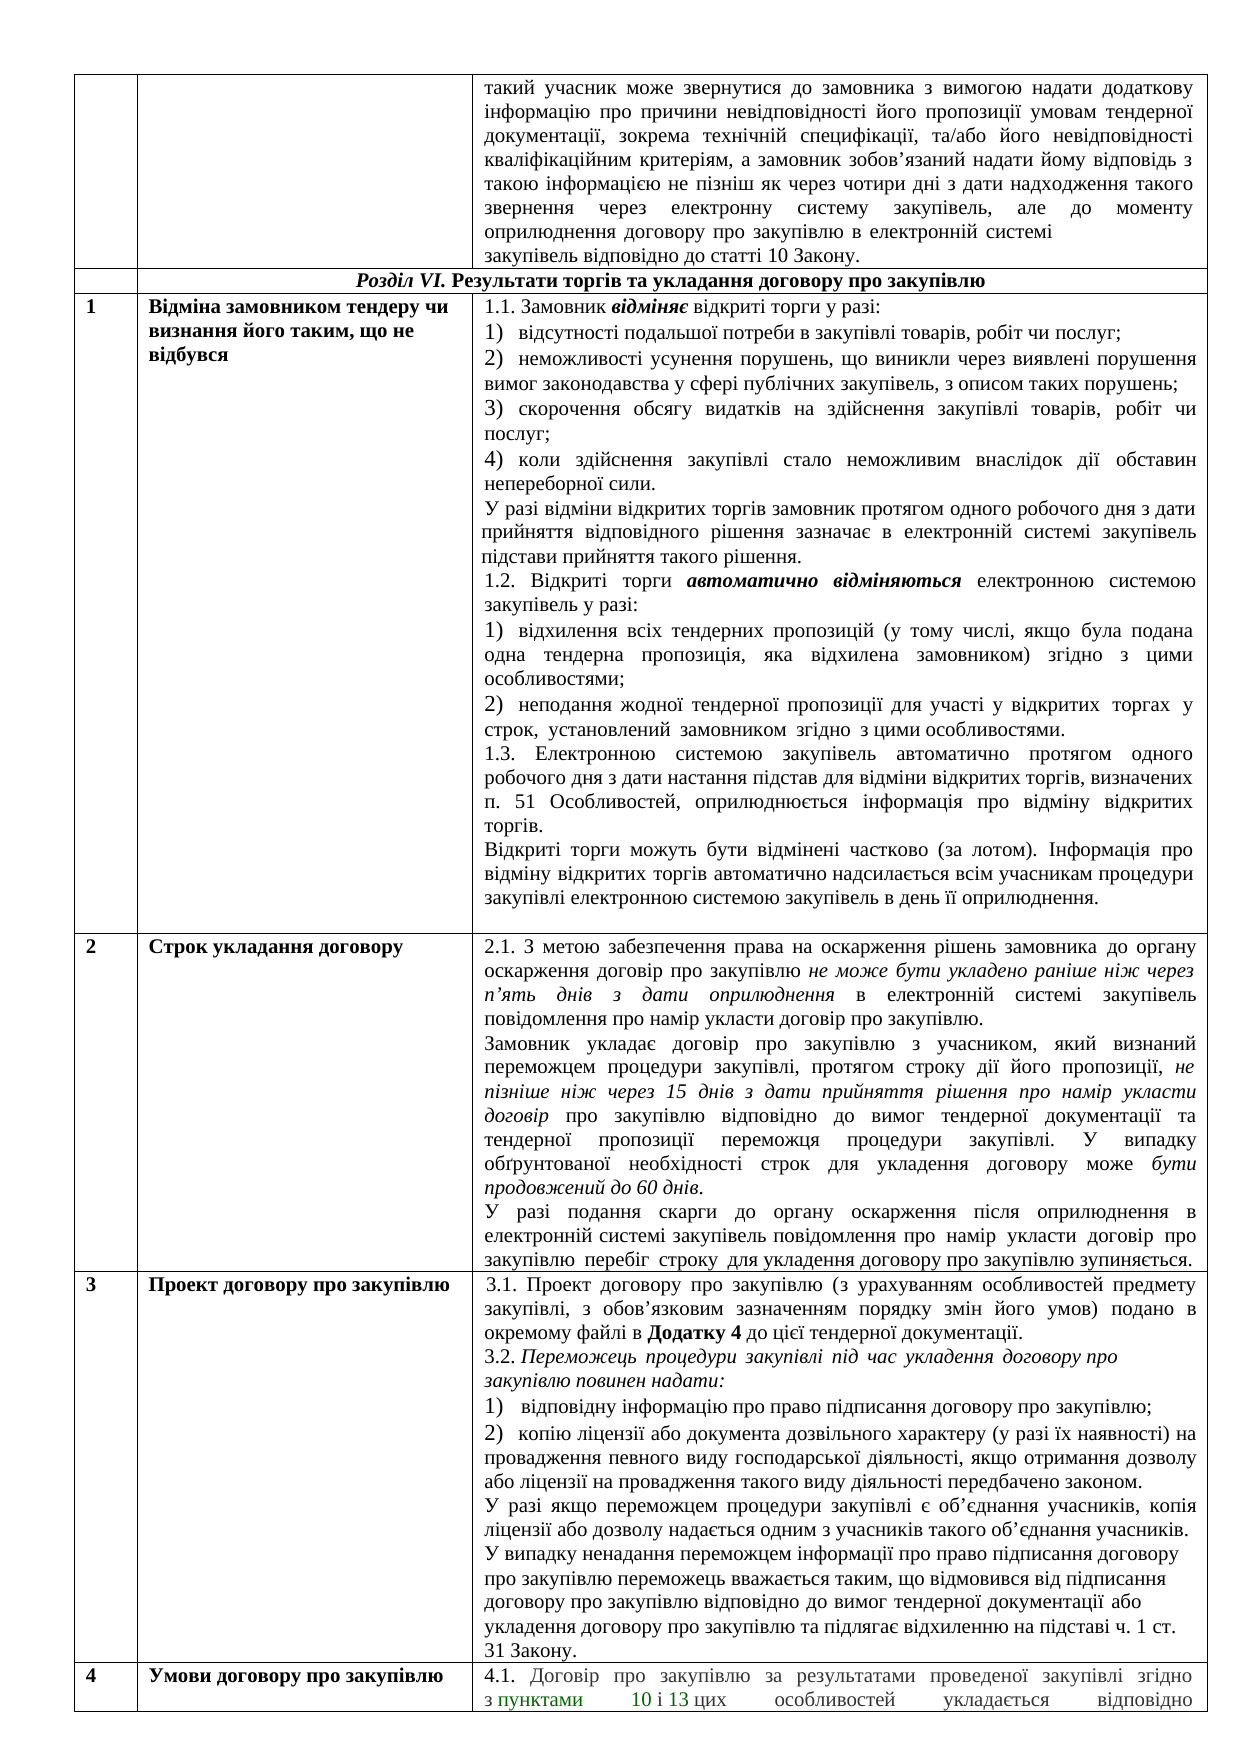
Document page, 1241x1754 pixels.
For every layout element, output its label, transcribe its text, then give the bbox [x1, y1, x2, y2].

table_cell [138, 1663, 472, 1711]
table_cell 2 [75, 934, 137, 1271]
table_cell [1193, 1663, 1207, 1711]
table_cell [473, 75, 1207, 267]
table_cell 1 [75, 294, 137, 933]
table_cell Строк укладання договору [138, 934, 472, 1271]
table_cell Проект договору про закупівлю [138, 1272, 472, 1662]
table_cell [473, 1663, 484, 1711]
table_cell 4 [75, 1663, 137, 1711]
table_cell 3.1. Проект договору про закупівлю (з урахуванням особливостей предмету закупівлі, з обов’язковим зазначенням порядку змін його умов) подано в окремому файлі в Додатку 4 до цієї тендерної документації. 3.2. Переможець процедури закупівлі під час укладення договору про закупівлю повинен надати: відповідну інформацію про право підписання договору про закупівлю; копію ліцензії або документа дозвільного характеру (у разі їх наявності) на провадження певного виду господарської діяльності, якщо отримання дозволу або ліцензії на провадження такого виду діяльності передбачено законом. У разі якщо переможцем процедури закупівлі є об’єднання учасників, копія ліцензії або дозволу надається одним з учасників такого об’єднання учасників. У випадку ненадання переможцем інформації про право підписання договору про закупівлю переможець вважається таким, що відмовився від підписання договору про закупівлю відповідно до вимог тендерної документації або укладення договору про закупівлю та підлягає відхиленню на підставі ч. 1 ст. 31 Закону. [473, 1272, 1207, 1662]
table_cell Розділ VI. Результати торгів та укладання договору про закупівлю [138, 269, 1207, 292]
table_cell 3 [75, 1272, 137, 1662]
table_cell 3 [75, 75, 137, 267]
table_cell 2.1. З метою забезпечення права на оскарження рішень замовника до органу оскарження договір про закупівлю не може бути укладено раніше ніж через п’ять днів з дати оприлюднення в електронній системі закупівель повідомлення про намір укласти договір про закупівлю. Замовник укладає договір про закупівлю з учасником, який визнаний переможцем процедури закупівлі, протягом строку дії його пропозиції, не пізніше ніж через 15 днів з дати прийняття рішення про намір укласти договір про закупівлю відповідно до вимог тендерної документації та тендерної пропозиції переможця процедури закупівлі. У випадку обґрунтованої необхідності строк для укладення договору може бути продовжений до 60 днів. У разі подання скарги до органу оскарження після оприлюднення в електронній системі закупівель повідомлення про намір укласти договір про закупівлю перебіг строку для укладення договору про закупівлю зупиняється. [473, 934, 1207, 1271]
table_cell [138, 75, 472, 267]
table_cell 1.1. Замовник відміняє відкриті торги у разі: відсутності подальшої потреби в закупівлі товарів, робіт чи послуг; неможливості усунення порушень, що виникли через виявлені порушення вимог законодавства у сфері публічних закупівель, з описом таких порушень; скорочення обсягу видатків на здійснення закупівлі товарів, робіт чи послуг; коли здійснення закупівлі стало неможливим внаслідок дії обставин непереборної сили. У разі відміни відкритих торгів замовник протягом одного робочого дня з дати прийняття відповідного рішення зазначає в електронній системі закупівель підстави прийняття такого рішення. 1.2. Відкриті торги автоматично відміняються електронною системою закупівель у разі: відхилення всіх тендерних пропозицій (у тому числі, якщо була подана одна тендерна пропозиція, яка відхилена замовником) згідно з цими особливостями; неподання жодної тендерної пропозиції для участі у відкритих торгах у строк, установлений замовником згідно з цими особливостями. 1.3. Електронною системою закупівель автоматично протягом одного робочого дня з дати настання підстав для відміни відкритих торгів, визначених п. 51 Особливостей, оприлюднюється інформація про відміну відкритих торгів. Відкриті торги можуть бути відмінені частково (за лотом). Інформація про відміну відкритих торгів автоматично надсилається всім учасникам процедури закупівлі електронною системою закупівель в день її оприлюднення. [473, 294, 1207, 933]
table_cell Відміна замовником тендеру чи визнання його таким, що не відбувся [138, 294, 472, 933]
table_cell [75, 269, 137, 292]
